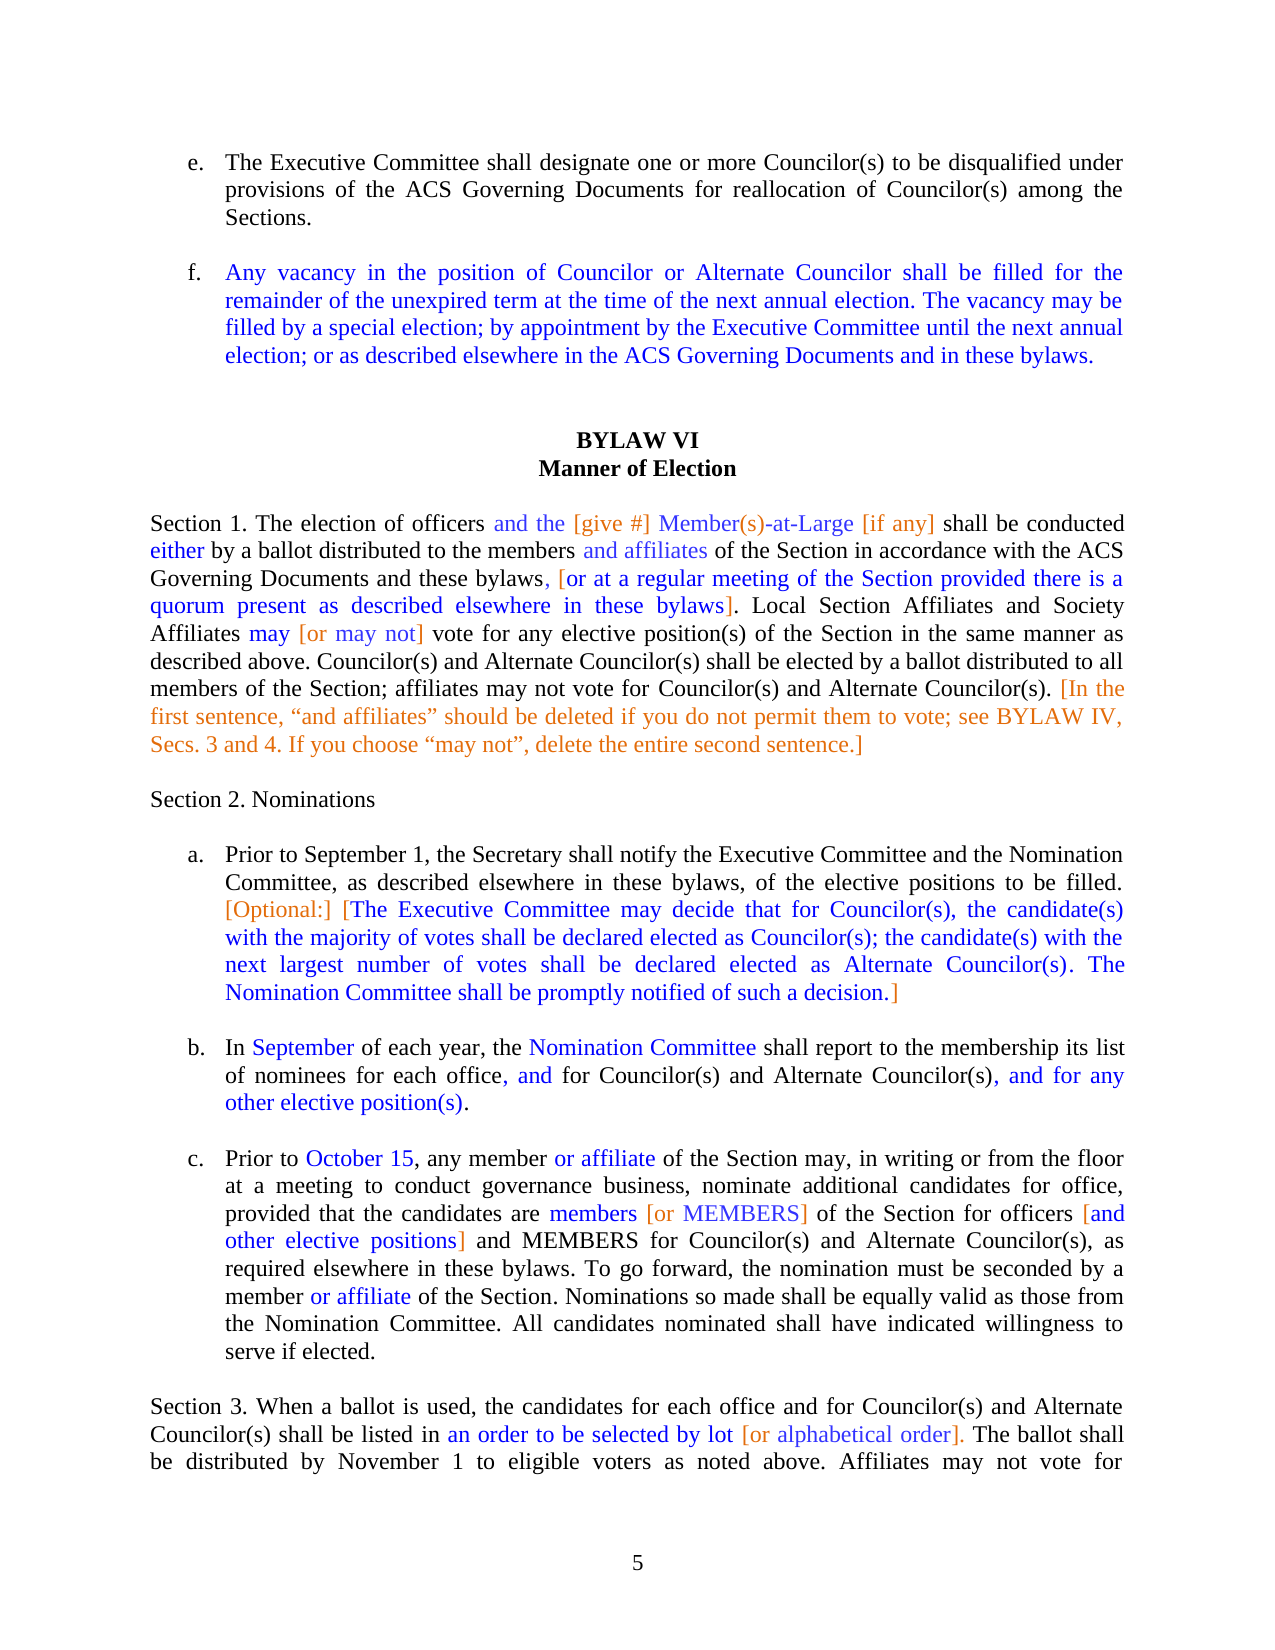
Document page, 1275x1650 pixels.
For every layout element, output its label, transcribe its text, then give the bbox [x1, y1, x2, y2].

list Prior to October 15, any member or affiliate of the Section may, in writing or from the floor at a meeting to conduct governance business, nominate additional candidates for office, provided that the candidates are members [or MEMBERS] of the Section for officers [and other elective positions] and MEMBERS for Councilor(s) and Alternate Councilor(s), as required elsewhere in these bylaws. To go forward, the nomination must be seconded by a member or affiliate of the Section. Nominations so made shall be equally valid as those from the Nomination Committee. All candidates nominated shall have indicated willingness to serve if elected. [187, 1144, 1125, 1364]
text Section 2. Nominations [150, 785, 1125, 812]
text Manner of Election [150, 453, 1125, 481]
list Prior to September 1, the Secretary shall notify the Executive Committee and the Nomination Committee, as described elsewhere in these bylaws, of the elective positions to be filled. [Optional:] [The Executive Committee may decide that for Councilor(s), the candidate(s) with the majority of votes shall be declared elected as Councilor(s); the candidate(s) with the next largest number of votes shall be declared elected as Alternate Councilor(s). The Nomination Committee shall be promptly notified of such a decision.] [187, 840, 1125, 1006]
list In September of each year, the Nomination Committee shall report to the membership its list of nominees for each office, and for Councilor(s) and Alternate Councilor(s), and for any other elective position(s). [187, 1033, 1125, 1116]
list Any vacancy in the position of Councilor or Alternate Councilor shall be filled for the remainder of the unexpired term at the time of the next annual election. The vacancy may be filled by a special election; by appointment by the Executive Committee until the next annual election; or as described elsewhere in the ACS Governing Documents and in these bylaws. [187, 258, 1125, 368]
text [150, 1392, 1125, 1475]
list The Executive Committee shall designate one or more Councilor(s) to be disqualified under provisions of the ACS Governing Documents for reallocation of Councilor(s) among the Sections. [187, 148, 1125, 230]
text Section 1. The election of officers and the [give #] Member(s)-at-Large [if any] shall be conducted either by a ballot distributed to the members and affiliates of the Section in accordance with the ACS Governing Documents and these bylaws, [or at a regular meeting of the Section provided there is a quorum present as described elsewhere in these bylaws]. Local Section Affiliates and Society Affiliates may [or may not] vote for any elective position(s) of the Section in the same manner as described above. Councilor(s) and Alternate Councilor(s) shall be elected by a ballot distributed to all members of the Section; affiliates may not vote for Councilor(s) and Alternate Councilor(s). [In the first sentence, “and affiliates” should be deleted if you do not permit them to vote; see BYLAW IV, Secs. 3 and 4. If you choose “may not”, delete the entire second sentence.] [150, 509, 1125, 757]
text BYLAW VI [150, 426, 1125, 453]
